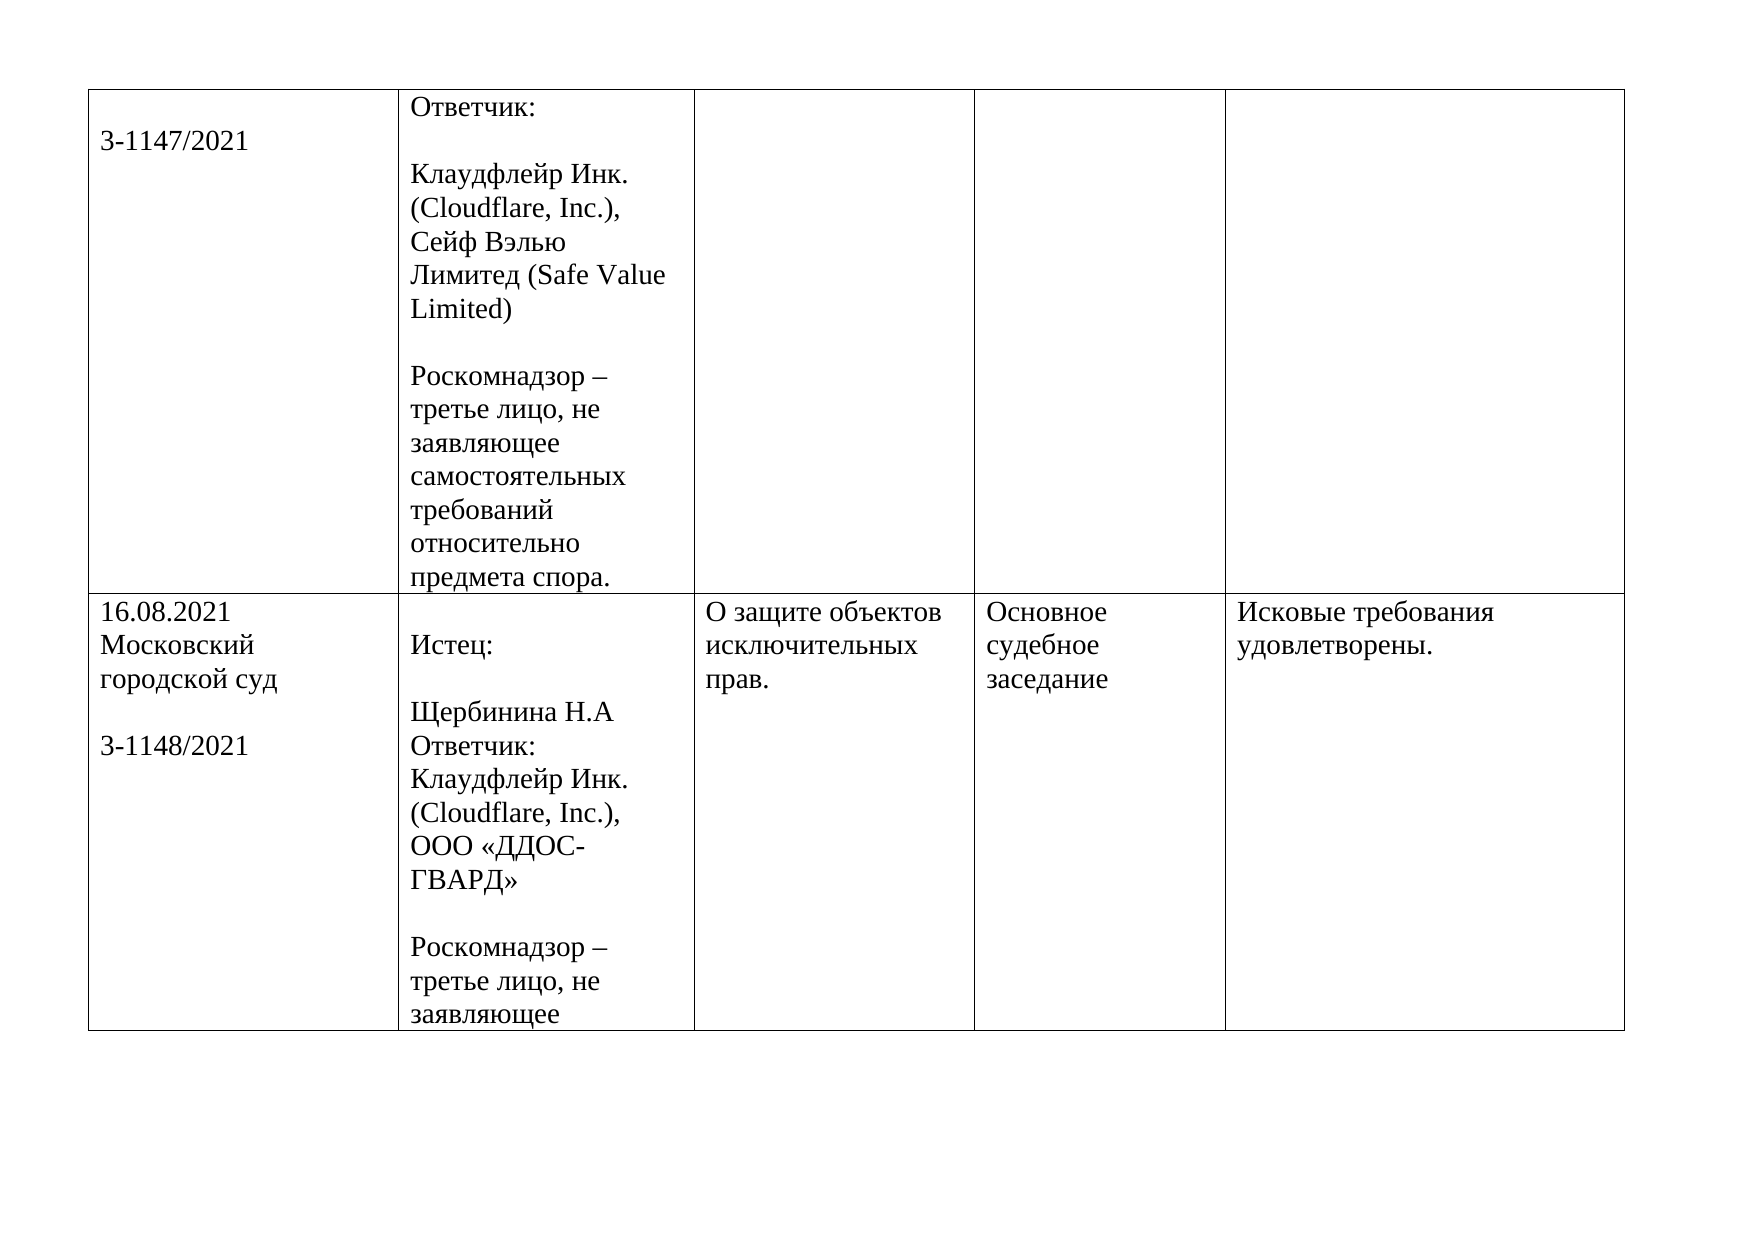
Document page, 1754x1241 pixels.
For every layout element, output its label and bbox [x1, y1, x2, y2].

table_cell [1226, 594, 1624, 1030]
table_cell [399, 594, 694, 1030]
table_cell [695, 90, 974, 593]
table_cell [89, 90, 398, 593]
table_cell [975, 594, 1225, 1030]
table_cell [399, 90, 694, 593]
table_cell [1226, 90, 1624, 593]
table_cell [975, 90, 1225, 593]
table_cell [89, 594, 398, 1030]
table_cell [695, 594, 974, 1030]
